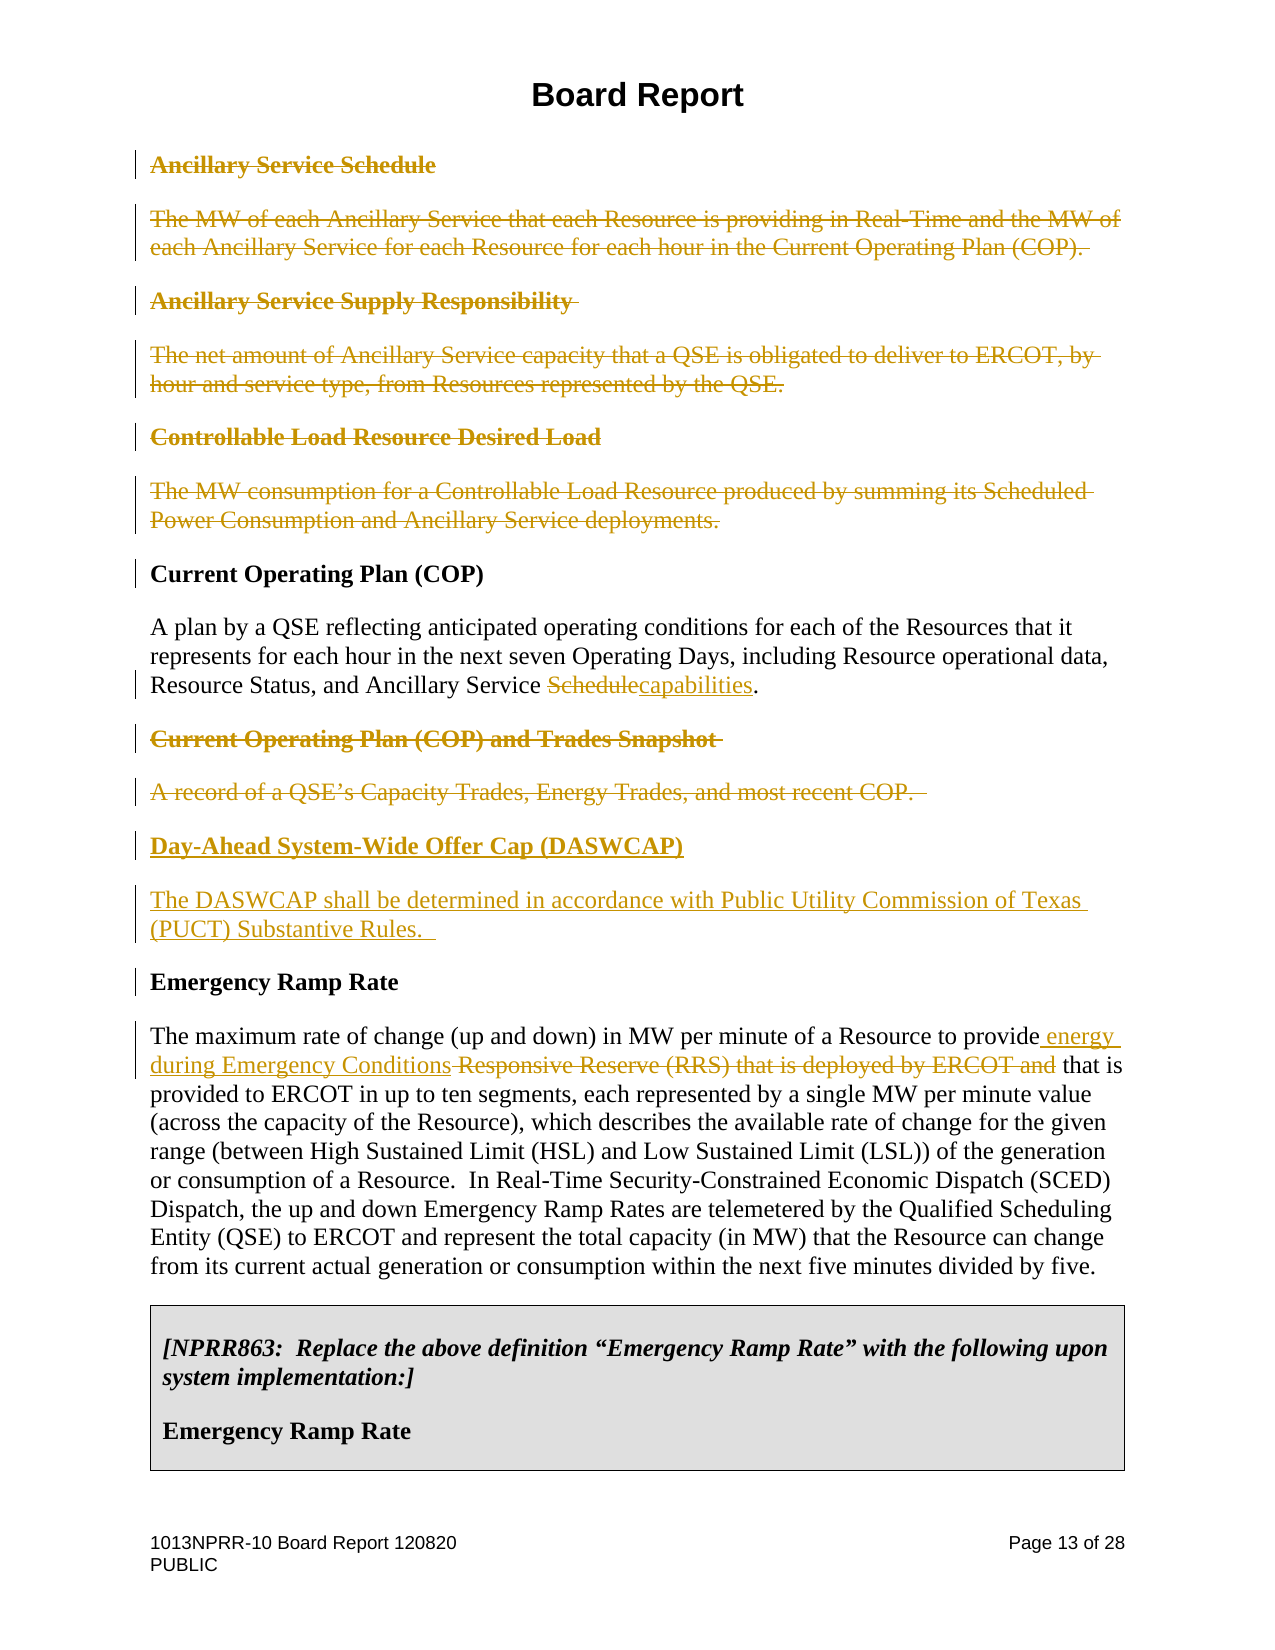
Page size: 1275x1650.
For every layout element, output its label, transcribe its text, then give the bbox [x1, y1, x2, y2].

text The maximum rate of change (up and down) in MW per minute of a Resource to provide that is provided to ERCOT in up to ten segments, each represented by a single MW per minute value (across the capacity of the Resource), which describes the available rate of change for the given range (between High Sustained Limit (HSL) and Low Sustained Limit (LSL)) of the generation or consumption of a Resource. In Real-Time Security-Constrained Economic Dispatch (SCED) Dispatch, the up and down Emergency Ramp Rates are telemetered by the Qualified Scheduling Entity (QSE) to ERCOT and represent the total capacity (in MW) that the Resource can change from its current actual generation or consumption within the next five minutes divided by five. [150, 1021, 1125, 1280]
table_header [151, 1306, 1124, 1470]
text Emergency Ramp Rate [150, 967, 1125, 996]
text A plan by a QSE reflecting anticipated operating conditions for each of the Resources that it represents for each hour in the next seven Operating Days, including Resource operational data, Resource Status, and Ancillary Service . [150, 612, 1125, 699]
text Current Operating Plan (COP) [150, 559, 1125, 587]
